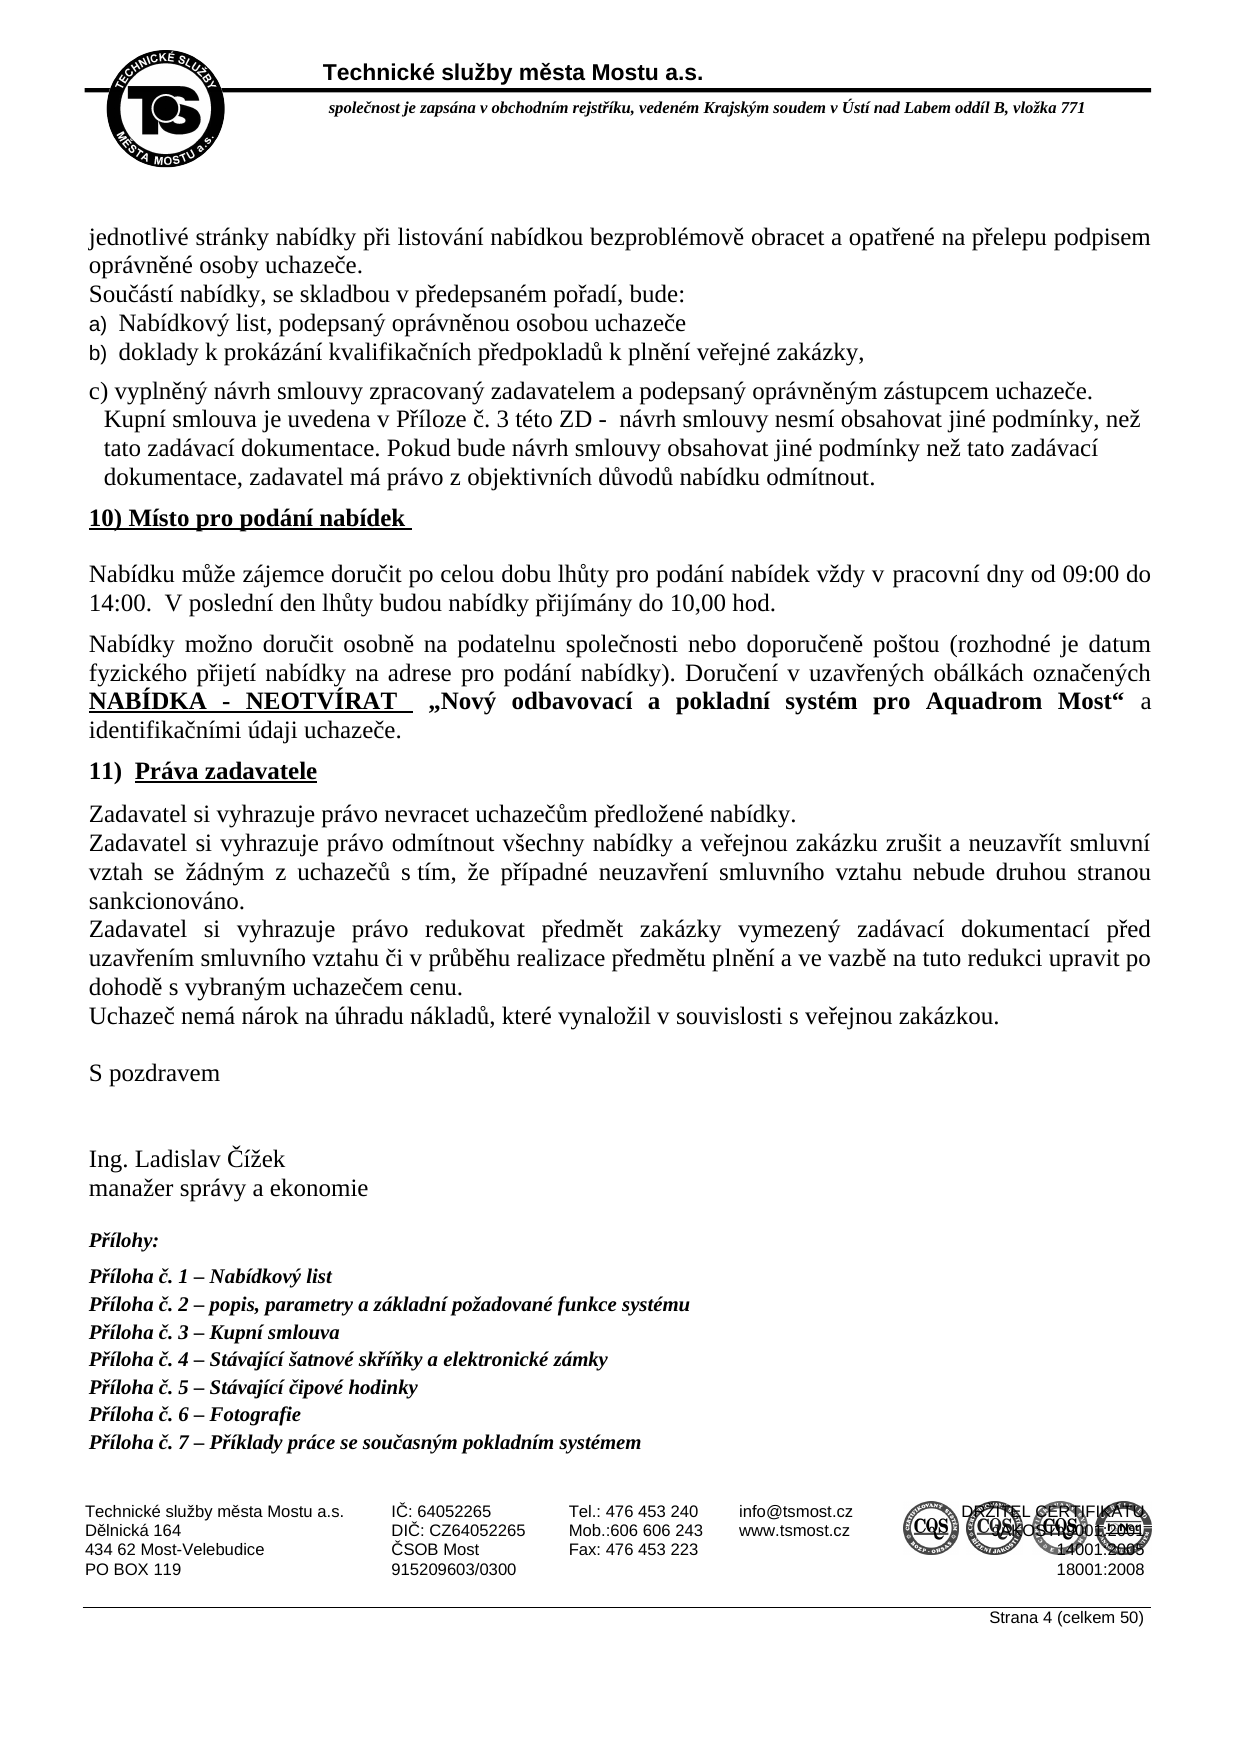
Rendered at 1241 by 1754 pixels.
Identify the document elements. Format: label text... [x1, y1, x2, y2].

text Ing. Ladislav Čížek [89, 1144, 1152, 1173]
text Příloha č. 1 – Nabídkový list [89, 1264, 1152, 1288]
picture [106, 49, 225, 168]
list Nabídkový list, podepsaný oprávněnou osobou uchazeče [89, 308, 1152, 337]
text Příloha č. 7 – Příklady práce se současným pokladním systémem [89, 1430, 1152, 1454]
text Příloha č. 4 – Stávající šatnové skříňky a elektronické zámky [89, 1347, 1152, 1371]
text S pozdravem [89, 1058, 1152, 1087]
text Příloha č. 5 – Stávající čipové hodinky [89, 1375, 1152, 1399]
text Příloha č. 6 – Fotografie [89, 1402, 1152, 1426]
text Zadavatel si vyhrazuje právo redukovat předmět zakázky vymezený zadávací dokumentací před uzavřením smluvního vztahu či v průběhu realizace předmětu plnění a ve vazbě na tuto redukci upravit po dohodě s vybraným uchazečem cenu. [89, 914, 1152, 1001]
text Přílohy: [89, 1228, 1152, 1252]
text Nabídky možno doručit osobně na podatelnu společnosti nebo doporučeně poštou (rozhodné je datum fyzického přijetí nabídky na adrese pro podání nabídky). Doručení v uzavřených obálkách označených NABÍDKA - NEOTVÍRAT „Nový odbavovací a pokladní systém pro Aquadrom Most“ a identifikačními údaji uchazeče. [89, 629, 1152, 744]
text Příloha č. 2 – popis, parametry a základní požadované funkce systému [89, 1292, 1152, 1316]
text Zadavatel si vyhrazuje právo odmítnout všechny nabídky a veřejnou zakázku zrušit a neuzavřít smluvní vztah se žádným z uchazečů s tím, že případné neuzavření smluvního vztahu nebude druhou stranou sankcionováno. [89, 828, 1152, 914]
list doklady k prokázání kvalifikačních předpokladů k plnění veřejné zakázky, [89, 337, 1152, 365]
text manažer správy a ekonomie [89, 1173, 1152, 1202]
text 11) Práva zadavatele [89, 756, 1152, 785]
text c) vyplněný návrh smlouvy zpracovaný zadavatelem a podepsaný oprávněným zástupcem uchazeče. Kupní smlouva je uvedena v Příloze č. 3 této ZD - návrh smlouvy nesmí obsahovat jiné podmínky, než tato zadávací dokumentace. Pokud bude návrh smlouvy obsahovat jiné podmínky než tato zadávací dokumentace, zadavatel má právo z objektivních důvodů nabídku odmítnout. [89, 376, 1152, 491]
text Uchazeč nemá nárok na úhradu nákladů, které vynaložil v souvislosti s veřejnou zakázkou. [89, 1001, 1152, 1029]
text 10) Místo pro podání nabídek [89, 503, 1152, 532]
text Součástí nabídky, se skladbou v předepsaném pořadí, bude: [89, 279, 1152, 308]
text Nabídku může zájemce doručit po celou dobu lhůty pro podání nabídek vždy v pracovní dny od 09:00 do 14:00. V poslední den lhůty budou nabídky přijímány do 10,00 hod. [89, 559, 1152, 616]
text Příloha č. 3 – Kupní smlouva [89, 1319, 1152, 1344]
text Zadavatel si vyhrazuje právo nevracet uchazečům předložené nabídky. [89, 799, 1152, 828]
